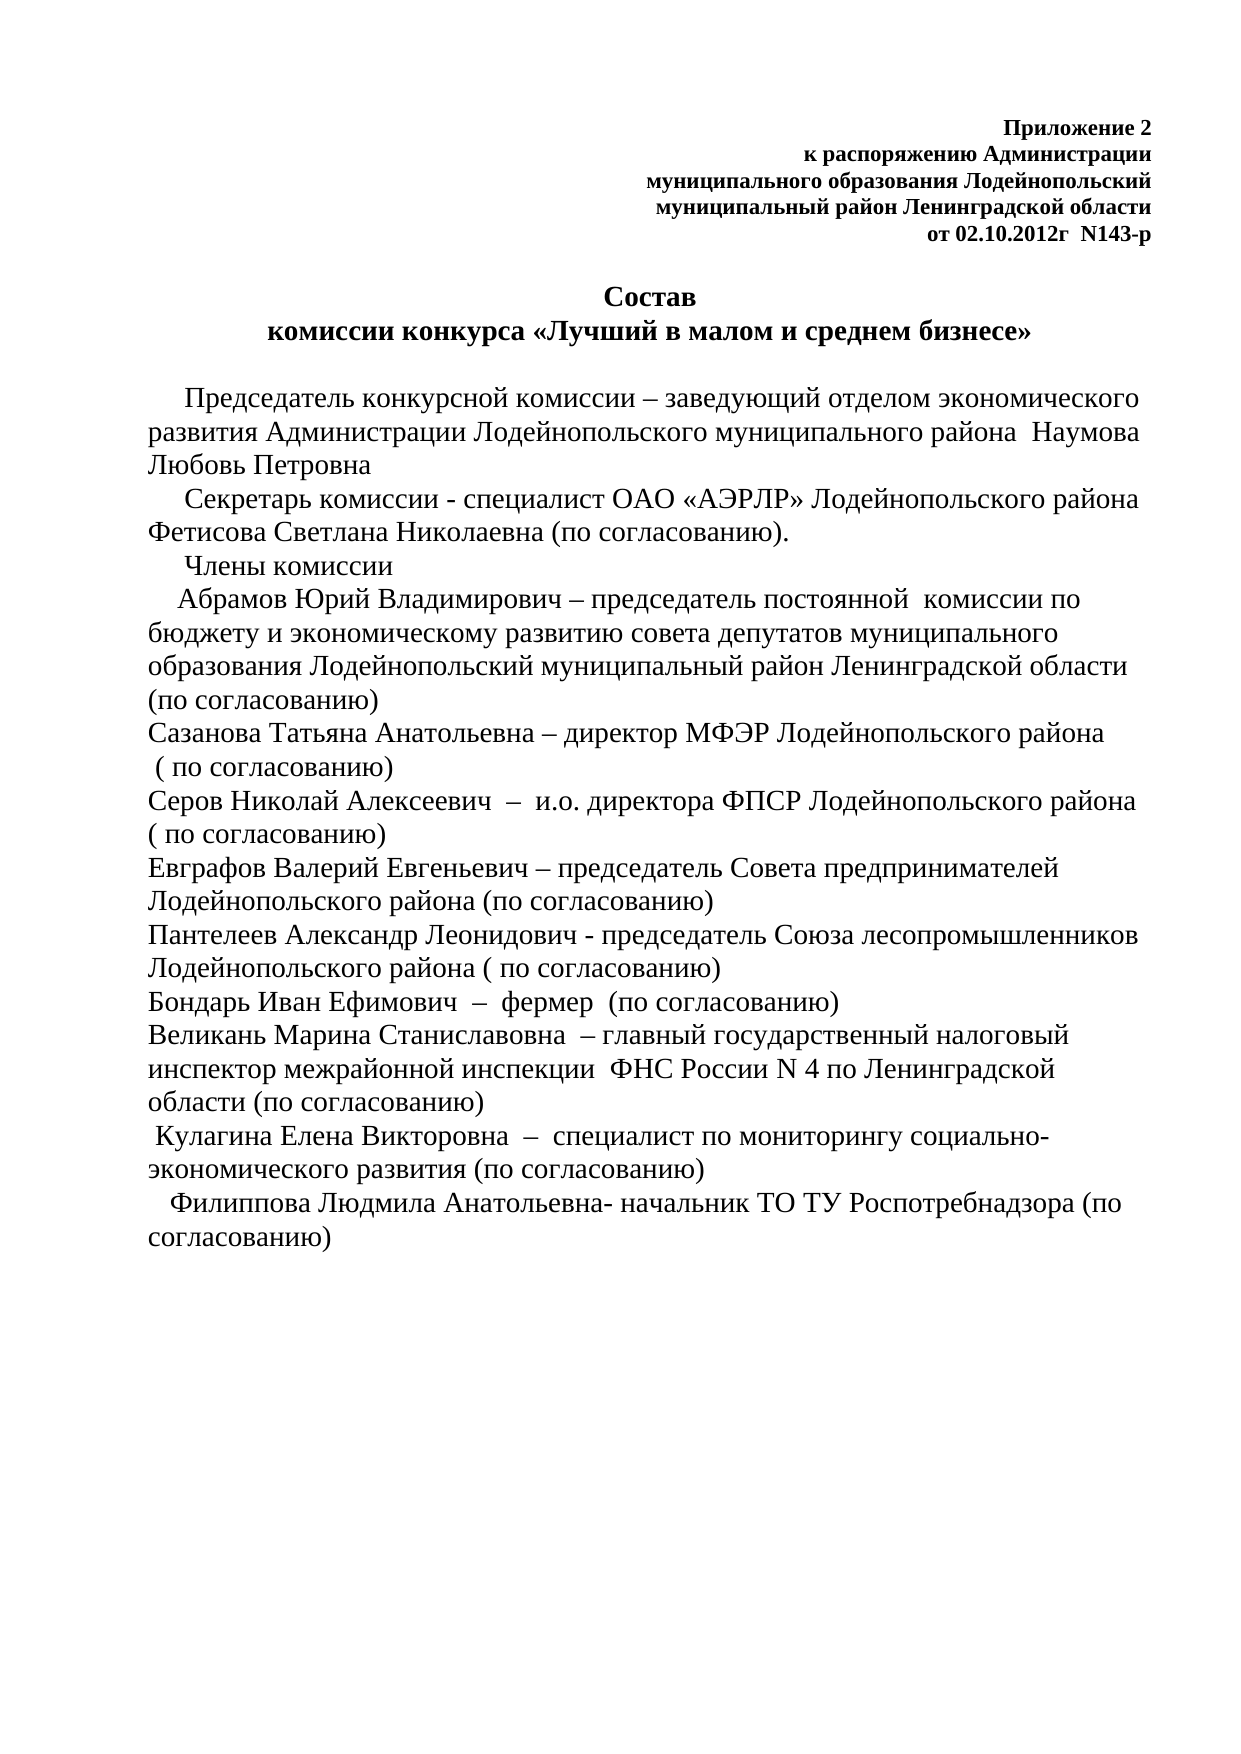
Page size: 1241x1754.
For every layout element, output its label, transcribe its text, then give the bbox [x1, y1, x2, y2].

text ( по согласованию) [148, 749, 1152, 783]
text от 02.10.2012г N143-р [148, 219, 1152, 246]
text Кулагина Елена Викторовна – специалист по мониторингу социально-экономического развития (по согласованию) [148, 1118, 1152, 1185]
text муниципального образования Лодейнопольский [148, 167, 1152, 193]
text Сазанова Татьяна Анатольевна – директор МФЭР Лодейнопольского района [148, 716, 1152, 749]
text комиссии конкурса «Лучший в малом и среднем бизнесе» [148, 313, 1152, 347]
text Серов Николай Алексеевич – и.о. директора ФПСР Лодейнопольского района ( по согласованию) [148, 783, 1152, 850]
text Члены комиссии [148, 548, 1152, 581]
text Абрамов Юрий Владимирович – председатель постоянной комиссии по бюджету и экономическому развитию совета депутатов муниципального образования Лодейнопольский муниципальный район Ленинградской области (по согласованию) [148, 581, 1152, 716]
text Приложение 2 [148, 114, 1152, 141]
text муниципальный район Ленинградской области [148, 193, 1152, 219]
text Бондарь Иван Ефимович – фермер (по согласованию) [148, 984, 1152, 1017]
text Состав [148, 279, 1152, 313]
text Пантелеев Александр Леонидович - председатель Союза лесопромышленников Лодейнопольского района ( по согласованию) [148, 917, 1152, 984]
text Филиппова Людмила Анатольевна- начальник ТО ТУ Роспотребнадзора (по согласованию) [148, 1185, 1152, 1252]
text Председатель конкурсной комиссии – заведующий отделом экономического развития Администрации Лодейнопольского муниципального района Наумова Любовь Петровна [148, 380, 1152, 481]
text Евграфов Валерий Евгеньевич – председатель Совета предпринимателей Лодейнопольского района (по согласованию) [148, 850, 1152, 917]
text к распоряжению Администрации [148, 141, 1152, 167]
text Секретарь комиссии - специалист ОАО «АЭРЛР» Лодейнопольского района Фетисова Светлана Николаевна (по согласованию). [148, 481, 1152, 548]
text Великань Марина Станиславовна – главный государственный налоговый инспектор межрайонной инспекции ФНС России N 4 по Ленинградской области (по согласованию) [148, 1017, 1152, 1118]
